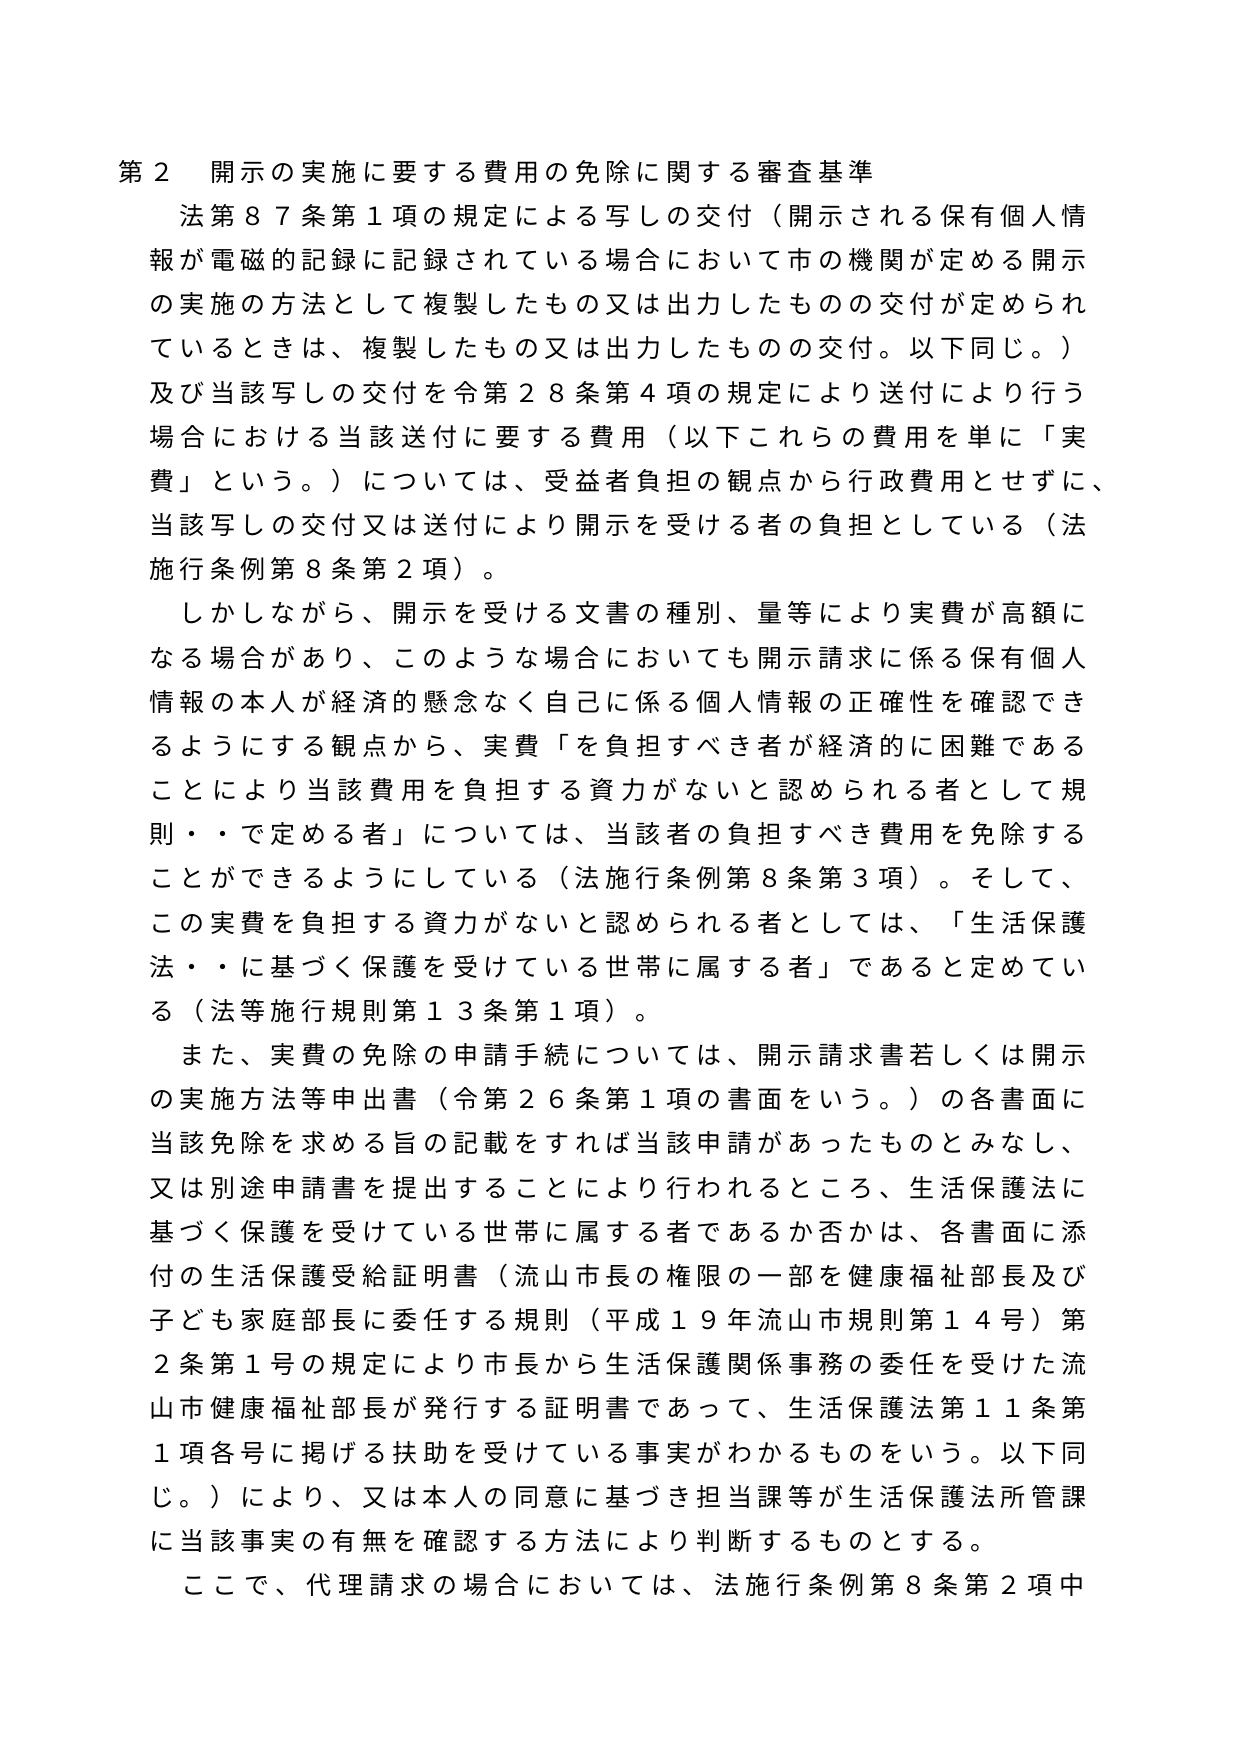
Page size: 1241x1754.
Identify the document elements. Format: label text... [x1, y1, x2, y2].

text しかしながら、開示を受ける文書の種別、量等により実費が高額になる場合があり、このような場合においても開示請求に係る保有個人情報の本人が経済的懸念なく自己に係る個人情報の正確性を確認できるようにする観点から、実費「を負担すべき者が経済的に困難であることにより当該費用を負担する資力がないと認められる者として規則・・で定める者」については、当該者の負担すべき費用を免除することができるようにしている（法施行条例第８条第３項）。そして、この実費を負担する資力がないと認められる者としては、「生活保護法・・に基づく保護を受けている世帯に属する者」であると定めている（法等施行規則第１３条第１項）。 [119, 590, 1092, 1032]
text また、実費の免除の申請手続については、開示請求書若しくは開示の実施方法等申出書（令第２６条第１項の書面をいう。）の各書面に当該免除を求める旨の記載をすれば当該申請があったものとみなし、又は別途申請書を提出することにより行われるところ、生活保護法に基づく保護を受けている世帯に属する者であるか否かは、各書面に添付の生活保護受給証明書（流山市長の権限の一部を健康福祉部長及び子ども家庭部長に委任する規則（平成１９年流山市規則第１４号）第２条第１号の規定により市長から生活保護関係事務の委任を受けた流山市健康福祉部長が発行する証明書であって、生活保護法第１１条第１項各号に掲げる扶助を受けている事実がわかるものをいう。以下同じ。）により、又は本人の同意に基づき担当課等が生活保護法所管課に当該事実の有無を確認する方法により判断するものとする。 [119, 1032, 1092, 1562]
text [119, 1562, 1092, 1606]
text 第２ 開示の実施に要する費用の免除に関する審査基準 [119, 148, 1092, 192]
text 法第８７条第１項の規定による写しの交付（開示される保有個人情報が電磁的記録に記録されている場合において市の機関が定める開示の実施の方法として複製したもの又は出力したものの交付が定められているときは、複製したもの又は出力したものの交付。以下同じ。）及び当該写しの交付を令第２８条第４項の規定により送付により行う場合における当該送付に要する費用（以下これらの費用を単に「実費」という。）については、受益者負担の観点から行政費用とせずに、当該写しの交付又は送付により開示を受ける者の負担としている（法施行条例第８条第２項）。 [119, 192, 1092, 590]
